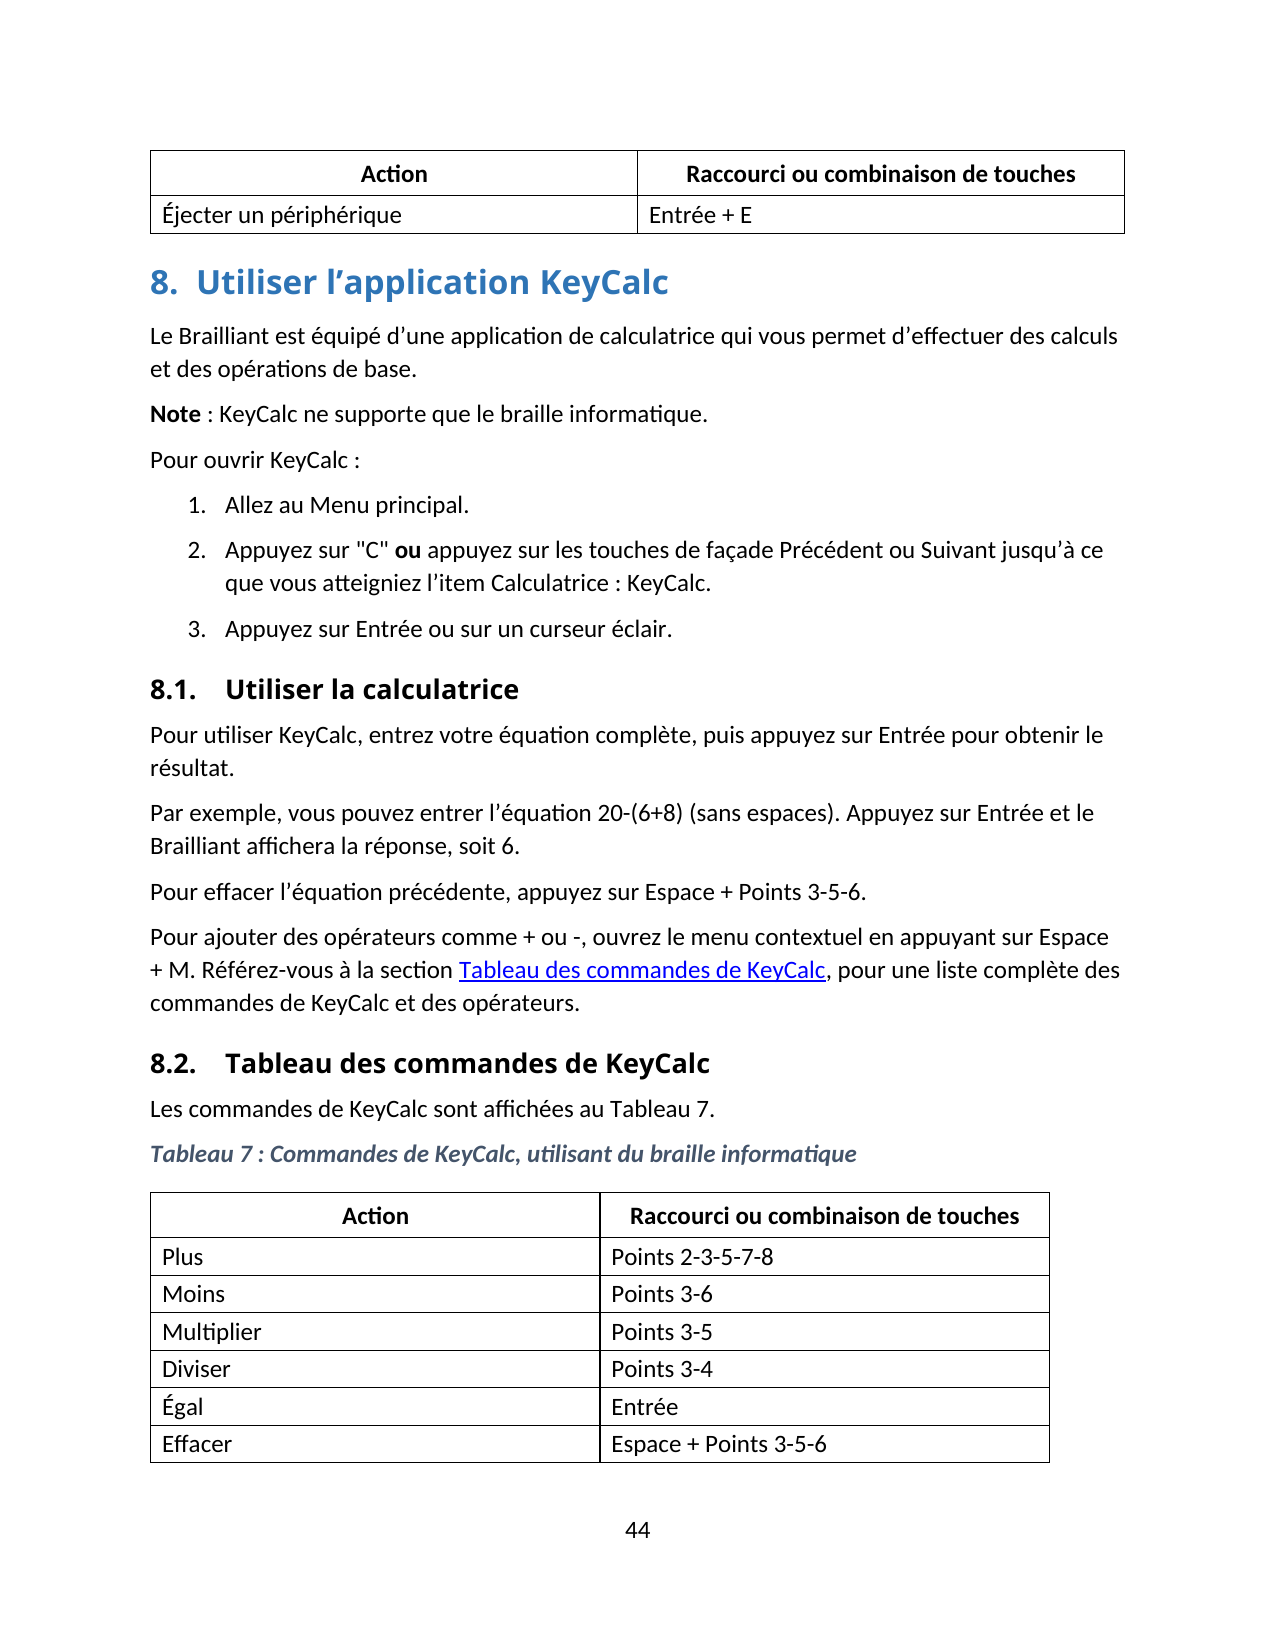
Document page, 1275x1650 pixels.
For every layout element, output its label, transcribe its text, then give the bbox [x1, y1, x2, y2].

list Allez au Menu principal. [187, 489, 1125, 520]
text Pour effacer l’équation précédente, appuyez sur Espace + Points 3-5-6. [150, 876, 1125, 906]
table_cell Points 3-4 [601, 1351, 1049, 1387]
table_cell Multiplier [151, 1313, 599, 1349]
table_cell Entrée [601, 1388, 1049, 1424]
subtitle Utiliser l’application KeyCalc [150, 258, 1125, 304]
table_header Raccourci ou combinaison de touches [638, 151, 1124, 195]
table_cell Points 3-6 [601, 1276, 1049, 1312]
text Tableau 7 : Commandes de KeyCalc, utilisant du braille informatique [150, 1138, 1125, 1169]
table_cell Plus [151, 1238, 599, 1274]
table_cell Moins [151, 1276, 599, 1312]
table_cell Diviser [151, 1351, 599, 1387]
table_header Action [151, 151, 637, 195]
table_cell Effacer [151, 1426, 599, 1462]
text Par exemple, vous pouvez entrer l’équation 20-(6+8) (sans espaces). Appuyez sur Entrée et le Brailliant affichera la réponse, soit 6. [150, 797, 1125, 861]
text Pour ajouter des opérateurs comme + ou -, ouvrez le menu contextuel en appuyant sur Espace + M. Référez-vous à la section Tableau des commandes de KeyCalc, pour une liste complète des commandes de KeyCalc et des opérateurs. [150, 921, 1125, 1017]
table_cell Espace + Points 3-5-6 [601, 1426, 1049, 1462]
text Les commandes de KeyCalc sont affichées au Tableau 7. [150, 1093, 1125, 1123]
list Appuyez sur "C" ou appuyez sur les touches de façade Précédent ou Suivant jusqu’à ce que vous atteigniez l’item Calculatrice : KeyCalc. [187, 534, 1125, 598]
text Le Brailliant est équipé d’une application de calculatrice qui vous permet d’effectuer des calculs et des opérations de base. [150, 320, 1125, 383]
table_header Raccourci ou combinaison de touches [601, 1193, 1049, 1237]
subtitle Utiliser la calculatrice [150, 671, 1125, 708]
subtitle Tableau des commandes de KeyCalc [150, 1045, 1125, 1082]
table_cell Entrée + E [638, 196, 1124, 232]
text Pour ouvrir KeyCalc : [150, 444, 1125, 474]
table_header Action [151, 1193, 599, 1237]
text Note : KeyCalc ne supporte que le braille informatique. [150, 398, 1125, 429]
text Pour utiliser KeyCalc, entrez votre équation complète, puis appuyez sur Entrée pour obtenir le résultat. [150, 719, 1125, 782]
table_cell Points 3-5 [601, 1313, 1049, 1349]
list Appuyez sur Entrée ou sur un curseur éclair. [187, 613, 1125, 643]
table_cell Points 2-3-5-7-8 [601, 1238, 1049, 1274]
table_cell Éjecter un périphérique [151, 196, 637, 232]
table_cell Égal [151, 1388, 599, 1424]
